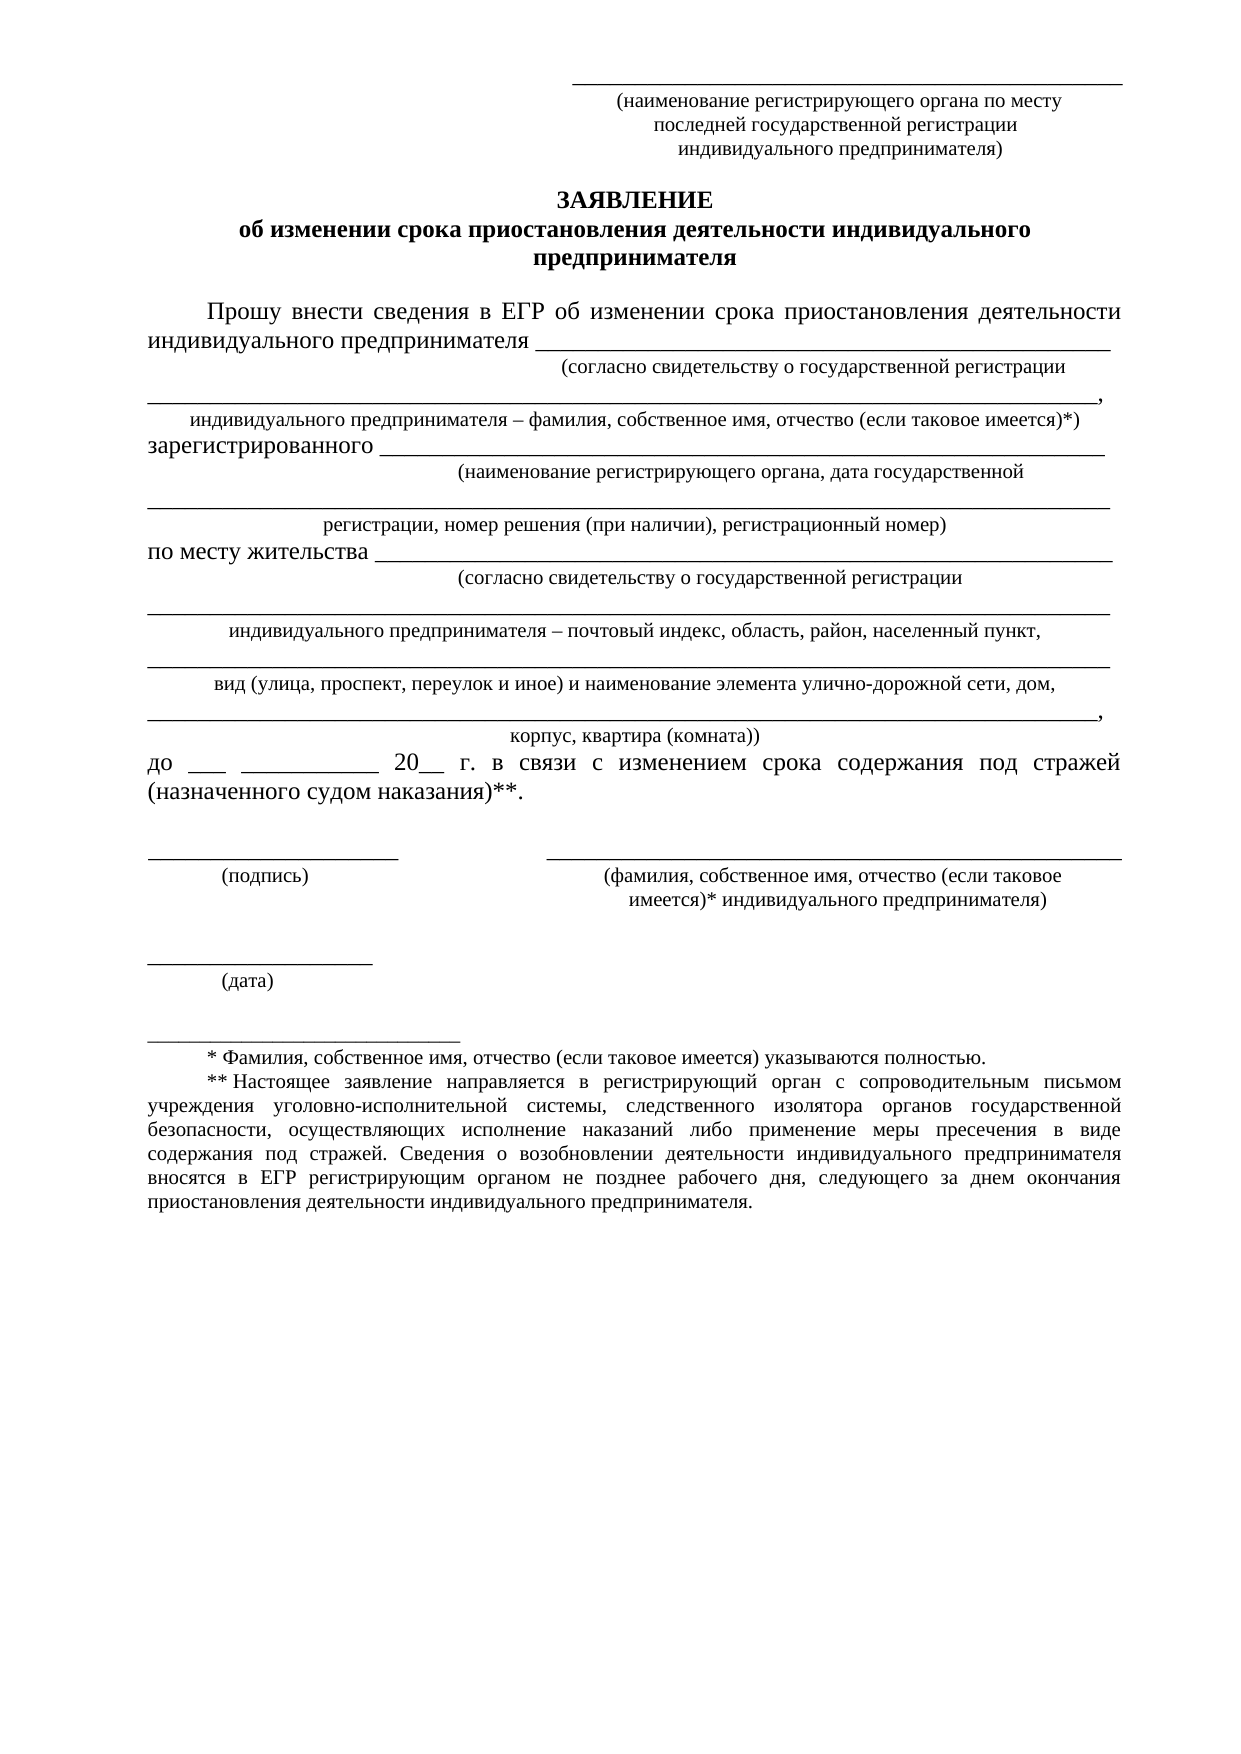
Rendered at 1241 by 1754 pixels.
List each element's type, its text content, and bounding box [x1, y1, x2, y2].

text _____________________________________________________________________________ [147, 483, 1122, 512]
text (согласно свидетельству о государственной регистрации [458, 565, 1122, 589]
text вид (улица, проспект, переулок и иное) и наименование элемента улично-дорожной сети, дом, [147, 671, 1122, 695]
text _____________________________________________________________________________ [147, 589, 1122, 618]
text ____________________________________________ [147, 59, 1122, 88]
text индивидуального предпринимателя – фамилия, собственное имя, отчество (если таковое имеется)*) [147, 407, 1122, 431]
text (дата) [221, 968, 1122, 992]
text последней государственной регистрации [147, 112, 1017, 136]
text ____________________________________________________________________________, [147, 378, 1122, 407]
text (наименование регистрирующего органа по месту [147, 88, 1062, 112]
text корпус, квартира (комната)) [147, 723, 1122, 747]
table_header ____________________ [148, 834, 516, 862]
table_cell (фамилия, собственное имя, отчество (если таковое имеется)* индивидуального предпринимателя) [516, 863, 1122, 911]
table_cell (подпись) [148, 863, 516, 911]
text до ___ ___________ 20__ г. в связи с изменением срока содержания под стражей (назначенного судом наказания)**. [147, 747, 1122, 805]
text по месту жительства ___________________________________________________________ [147, 536, 1122, 565]
text * Фамилия, собственное имя, отчество (если таковое имеется) указываются полностью. [147, 1045, 1122, 1069]
text ______________________________ [147, 1021, 1122, 1045]
title ЗАЯВЛЕНИЕ об изменении срока приостановления деятельности индивидуального предпринимателя [147, 185, 1122, 271]
text регистрации, номер решения (при наличии), регистрационный номер) [147, 512, 1122, 536]
text (наименование регистрирующего органа, дата государственной [458, 459, 1122, 483]
text Прошу внести сведения в ЕГР об изменении срока приостановления деятельности индивидуального предпринимателя ______________________________________________ [147, 296, 1122, 354]
text индивидуального предпринимателя) [147, 136, 1003, 160]
text ** Настоящее заявление направляется в регистрирующий орган с сопроводительным письмом учреждения уголовно-исполнительной системы, следственного изолятора органов государственной безопасности, осуществляющих исполнение наказаний либо применение меры пресечения в виде содержания под стражей. Сведения о возобновлении деятельности индивидуального предпринимателя вносятся в ЕГР регистрирующим органом не позднее рабочего дня, следующего за днем окончания приостановления деятельности индивидуального предпринимателя. [147, 1069, 1122, 1213]
text зарегистрированного __________________________________________________________ [147, 431, 1122, 459]
text (согласно свидетельству о государственной регистрации [561, 354, 1122, 378]
text ____________________________________________________________________________, [147, 695, 1122, 723]
text индивидуального предпринимателя – почтовый индекс, область, район, населенный пункт, [147, 618, 1122, 642]
table_header ______________________________________________ [516, 834, 1122, 862]
text __________________ [147, 939, 1122, 968]
text _____________________________________________________________________________ [147, 642, 1122, 671]
